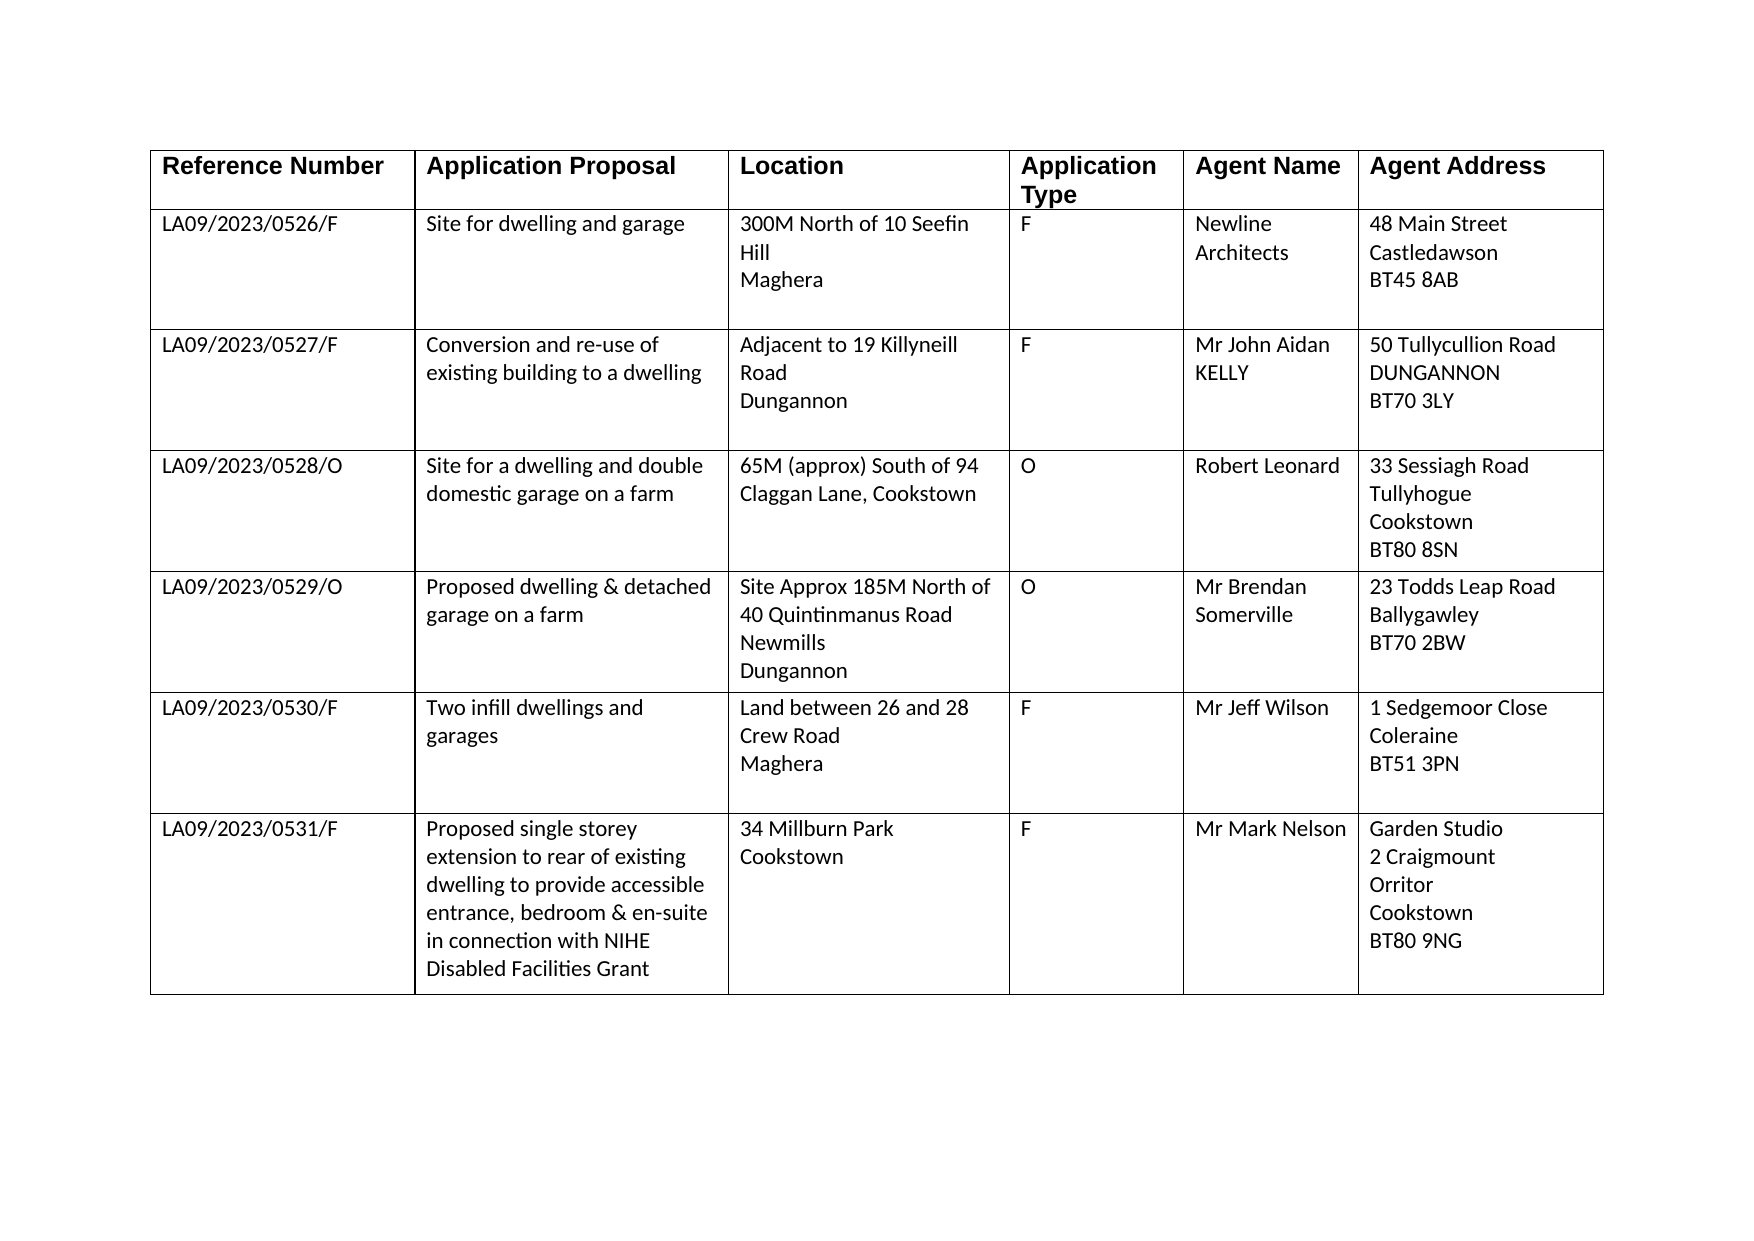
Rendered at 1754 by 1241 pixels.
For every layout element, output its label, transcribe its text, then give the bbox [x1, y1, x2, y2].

table_cell O [1010, 572, 1183, 692]
table_cell Robert Leonard [1184, 451, 1358, 571]
table_header Agent Name [1184, 151, 1358, 208]
table_cell Adjacent to 19 Killyneill Road Dungannon [729, 330, 1009, 450]
table_cell Garden Studio 2 Craigmount Orritor Cookstown BT80 9NG [1359, 814, 1603, 994]
table_cell 48 Main Street Castledawson BT45 8AB [1359, 210, 1603, 329]
table_cell Land between 26 and 28 Crew Road Maghera [729, 693, 1009, 813]
table_cell LA09/2023/0531/F [151, 814, 414, 994]
table_cell Proposed dwelling & detached garage on a farm [416, 572, 728, 692]
table_cell LA09/2023/0530/F [151, 693, 414, 813]
table_header Application Type [1010, 151, 1183, 208]
table_cell Site for a dwelling and double domestic garage on a farm [416, 451, 728, 571]
table_cell 50 Tullycullion Road DUNGANNON BT70 3LY [1359, 330, 1603, 450]
table_cell Mr Jeff Wilson [1184, 693, 1358, 813]
table_header Application Proposal [416, 151, 728, 208]
table_cell Mr John Aidan KELLY [1184, 330, 1358, 450]
table_cell F [1010, 814, 1183, 994]
table_cell Newline Architects [1184, 210, 1358, 329]
table_cell LA09/2023/0526/F [151, 210, 414, 329]
table_cell 33 Sessiagh Road Tullyhogue Cookstown BT80 8SN [1359, 451, 1603, 571]
table_cell O [1010, 451, 1183, 571]
table_cell LA09/2023/0528/O [151, 451, 414, 571]
table_cell Two infill dwellings and garages [416, 693, 728, 813]
table_cell F [1010, 210, 1183, 329]
table_cell F [1010, 330, 1183, 450]
table_cell LA09/2023/0529/O [151, 572, 414, 692]
table_cell 300M North of 10 Seefin Hill Maghera [729, 210, 1009, 329]
table_cell LA09/2023/0527/F [151, 330, 414, 450]
table_cell Conversion and re-use of existing building to a dwelling [416, 330, 728, 450]
table_header Location [729, 151, 1009, 208]
table_cell 23 Todds Leap Road Ballygawley BT70 2BW [1359, 572, 1603, 692]
table_cell 65M (approx) South of 94 Claggan Lane, Cookstown [729, 451, 1009, 571]
table_cell 34 Millburn Park Cookstown [729, 814, 1009, 994]
table_cell Site for dwelling and garage [416, 210, 728, 329]
table_cell Mr Mark Nelson [1184, 814, 1358, 994]
table_cell 1 Sedgemoor Close Coleraine BT51 3PN [1359, 693, 1603, 813]
table_cell Site Approx 185M North of 40 Quintinmanus Road Newmills Dungannon [729, 572, 1009, 692]
table_header Reference Number [151, 151, 414, 208]
table_cell Proposed single storey extension to rear of existing dwelling to provide accessible entrance, bedroom & en-suite in connection with NIHE Disabled Facilities Grant [416, 814, 728, 994]
table_cell F [1010, 693, 1183, 813]
table_header Agent Address [1359, 151, 1603, 208]
table_cell Mr Brendan Somerville [1184, 572, 1358, 692]
